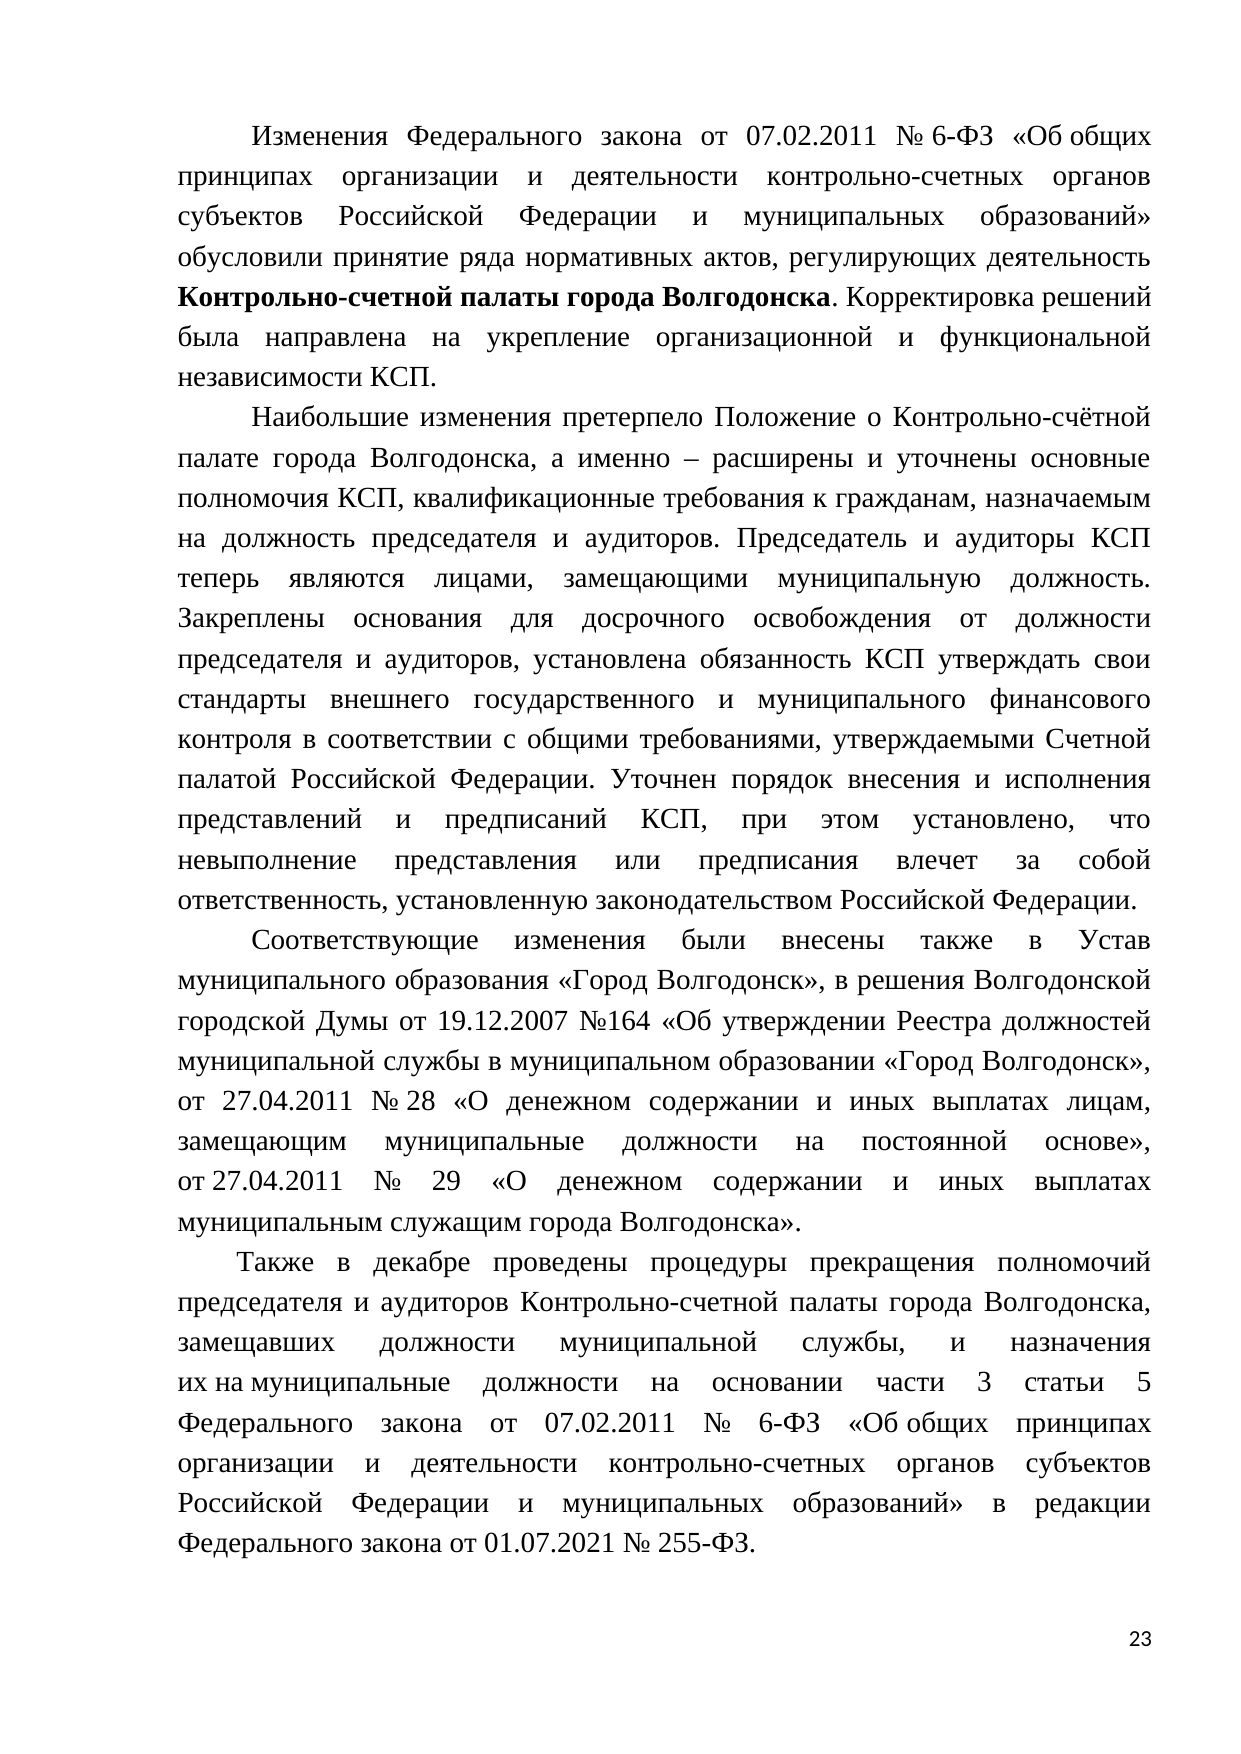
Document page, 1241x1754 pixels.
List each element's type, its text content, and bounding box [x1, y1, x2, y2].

text Также в декабре проведены процедуры прекращения полномочий председателя и аудиторов Контрольно-счетной палаты города Волгодонска, замещавших должности муниципальной службы, и назначения их на муниципальные должности на основании части 3 статьи 5 Федерального закона от 07.02.2011 № 6-ФЗ «Об общих принципах организации и деятельности контрольно-счетных органов субъектов Российской Федерации и муниципальных образований» в редакции Федерального закона от 01.07.2021 № 255-ФЗ. [177, 1244, 1152, 1559]
text Соответствующие изменения были внесены также в Устав муниципального образования «Город Волгодонск», в решения Волгодонской городской Думы от 19.12.2007 №164 «Об утверждении Реестра должностей муниципальной службы в муниципальном образовании «Город Волгодонск», от 27.04.2011 № 28 «О денежном содержании и иных выплатах лицам, замещающим муниципальные должности на постоянной основе», от 27.04.2011 № 29 «О денежном содержании и иных выплатах муниципальным служащим города Волгодонска». [177, 922, 1152, 1237]
text Изменения Федерального закона от 07.02.2011 № 6-ФЗ «Об общих принципах организации и деятельности контрольно-счетных органов субъектов Российской Федерации и муниципальных образований» обусловили принятие ряда нормативных актов, регулирующих деятельность Контрольно-счетной палаты города Волгодонска. Корректировка решений была направлена на укрепление организационной и функциональной независимости КСП. [177, 118, 1152, 393]
text Наибольшие изменения претерпело Положение о Контрольно-счётной палате города Волгодонска, а именно – расширены и уточнены основные полномочия КСП, квалификационные требования к гражданам, назначаемым на должность председателя и аудиторов. Председатель и аудиторы КСП теперь являются лицами, замещающими муниципальную должность. Закреплены основания для досрочного освобождения от должности председателя и аудиторов, установлена обязанность КСП утверждать свои стандарты внешнего государственного и муниципального финансового контроля в соответствии с общими требованиями, утверждаемыми Счетной палатой Российской Федерации. Уточнен порядок внесения и исполнения представлений и предписаний КСП, при этом установлено, что невыполнение представления или предписания влечет за собой ответственность, установленную законодательством Российской Федерации. [177, 399, 1152, 916]
